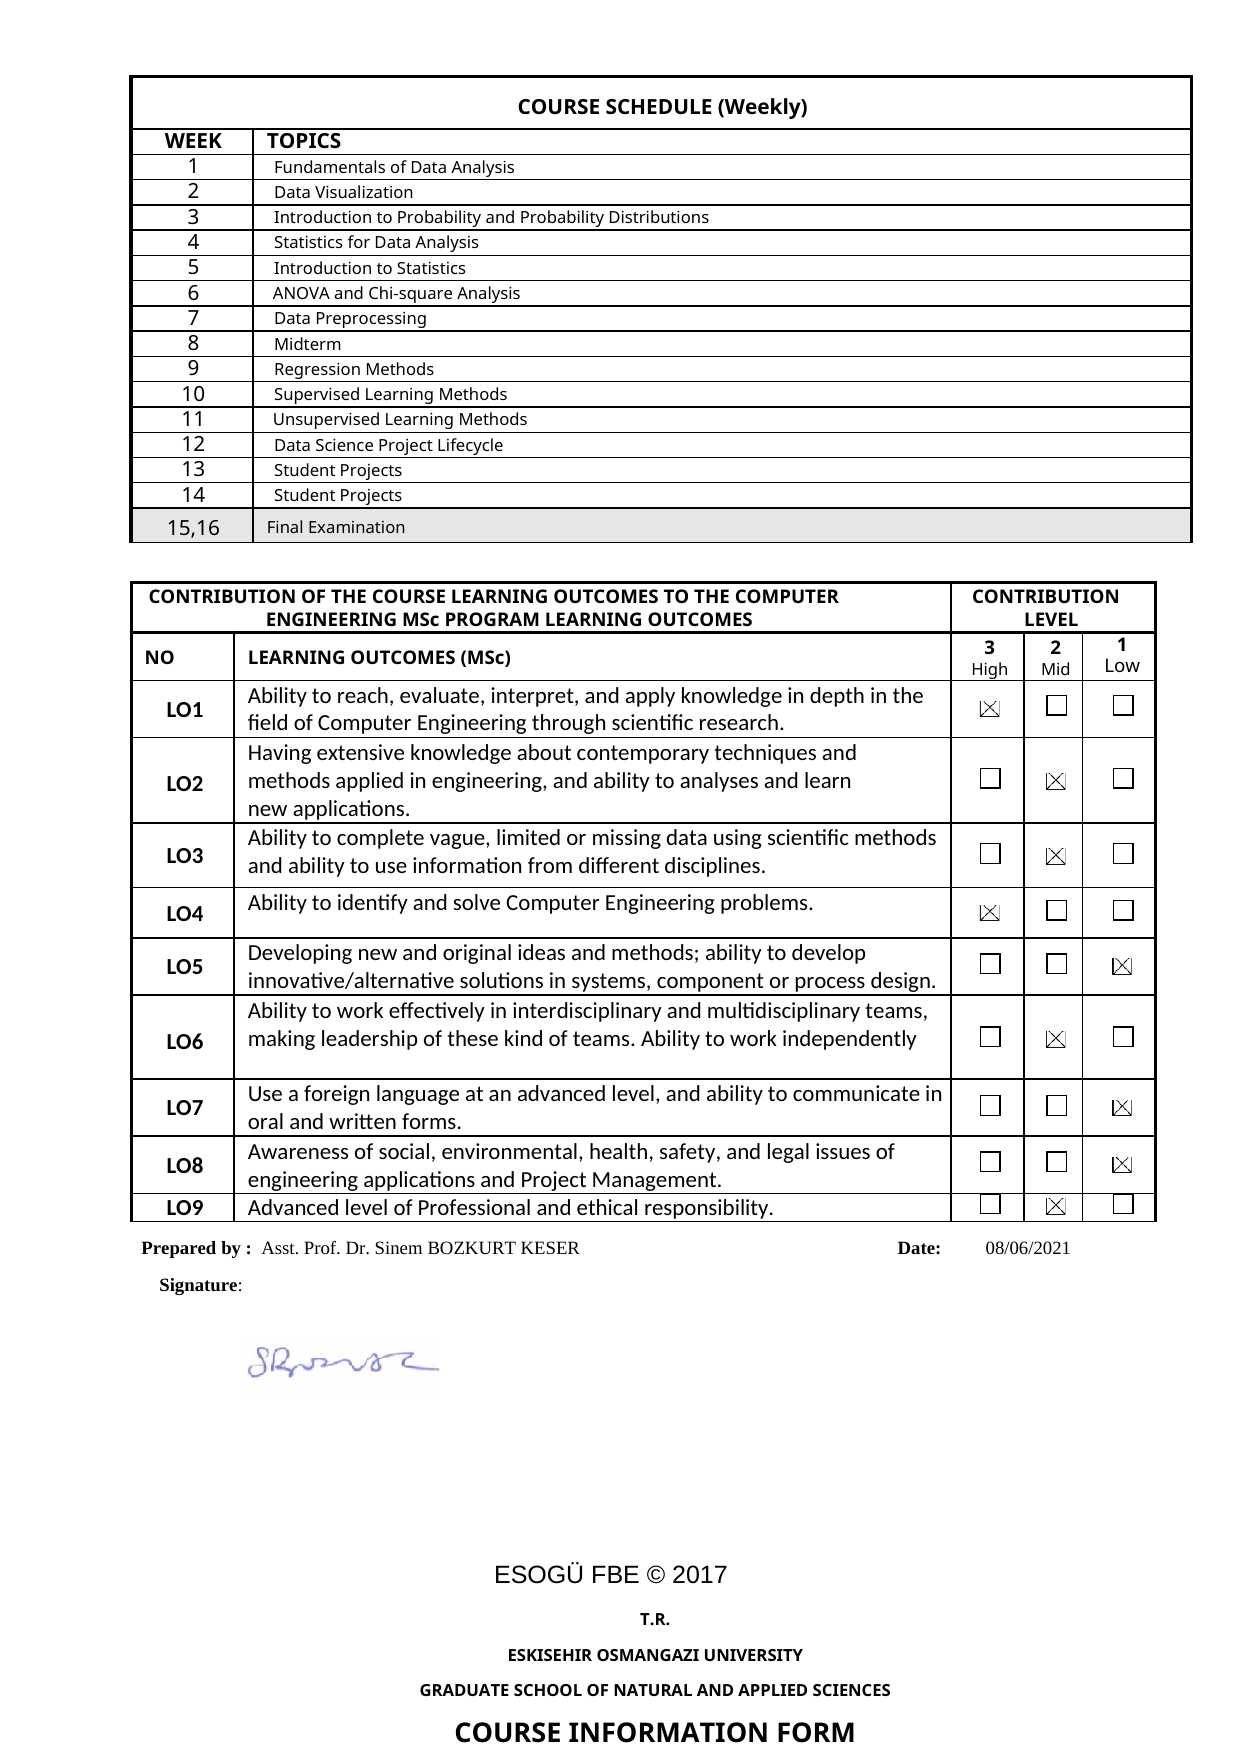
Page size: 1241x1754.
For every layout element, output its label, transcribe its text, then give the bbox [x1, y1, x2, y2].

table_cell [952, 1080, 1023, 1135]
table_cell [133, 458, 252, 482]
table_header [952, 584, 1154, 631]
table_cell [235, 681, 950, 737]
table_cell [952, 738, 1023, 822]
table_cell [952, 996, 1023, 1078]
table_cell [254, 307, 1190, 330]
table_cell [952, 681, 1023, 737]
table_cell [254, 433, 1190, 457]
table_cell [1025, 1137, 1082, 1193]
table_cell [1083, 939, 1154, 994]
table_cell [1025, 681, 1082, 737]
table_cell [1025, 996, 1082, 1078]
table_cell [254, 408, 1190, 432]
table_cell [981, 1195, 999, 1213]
picture [979, 701, 1000, 717]
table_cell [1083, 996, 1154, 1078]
picture [979, 905, 1000, 921]
text ESOGÜ FBE © 2017 [397, 1560, 825, 1589]
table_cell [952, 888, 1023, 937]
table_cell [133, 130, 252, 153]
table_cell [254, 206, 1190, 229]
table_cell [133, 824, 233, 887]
picture [246, 1336, 440, 1396]
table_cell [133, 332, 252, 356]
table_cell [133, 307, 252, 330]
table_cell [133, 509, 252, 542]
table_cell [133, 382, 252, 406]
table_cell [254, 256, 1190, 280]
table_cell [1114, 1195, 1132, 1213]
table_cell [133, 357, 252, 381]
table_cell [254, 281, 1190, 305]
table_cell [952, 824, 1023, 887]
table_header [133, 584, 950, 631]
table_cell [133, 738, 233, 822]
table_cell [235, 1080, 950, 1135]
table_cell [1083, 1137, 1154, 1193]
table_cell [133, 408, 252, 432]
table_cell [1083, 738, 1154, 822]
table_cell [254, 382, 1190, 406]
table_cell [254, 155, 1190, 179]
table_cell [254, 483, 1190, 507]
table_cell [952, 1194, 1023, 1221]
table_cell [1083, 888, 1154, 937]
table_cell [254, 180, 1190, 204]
picture [1046, 773, 1066, 790]
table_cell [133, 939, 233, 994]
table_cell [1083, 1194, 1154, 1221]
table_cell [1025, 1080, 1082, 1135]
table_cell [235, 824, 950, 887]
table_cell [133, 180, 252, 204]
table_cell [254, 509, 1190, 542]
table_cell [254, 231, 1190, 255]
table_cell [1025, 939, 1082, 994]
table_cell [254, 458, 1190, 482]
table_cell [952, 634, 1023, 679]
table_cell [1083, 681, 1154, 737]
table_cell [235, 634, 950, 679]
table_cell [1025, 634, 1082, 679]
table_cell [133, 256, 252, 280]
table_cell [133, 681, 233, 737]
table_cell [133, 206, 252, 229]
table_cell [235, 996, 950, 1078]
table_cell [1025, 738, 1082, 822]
text Signature: [159, 1274, 1122, 1295]
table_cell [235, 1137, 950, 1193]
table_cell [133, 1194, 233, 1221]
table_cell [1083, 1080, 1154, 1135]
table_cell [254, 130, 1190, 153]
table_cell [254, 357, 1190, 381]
picture [1112, 1157, 1132, 1173]
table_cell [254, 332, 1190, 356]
picture [1046, 848, 1066, 865]
picture [1046, 1198, 1066, 1215]
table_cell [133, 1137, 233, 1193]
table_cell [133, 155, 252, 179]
picture [1112, 1100, 1132, 1116]
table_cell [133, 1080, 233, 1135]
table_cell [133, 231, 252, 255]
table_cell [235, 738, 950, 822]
picture [1112, 958, 1132, 975]
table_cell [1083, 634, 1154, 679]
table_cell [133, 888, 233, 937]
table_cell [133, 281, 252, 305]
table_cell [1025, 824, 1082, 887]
text Prepared by : Asst. Prof. Dr. Sinem BOZKURT KESER Date: 08/06/2021 [141, 1237, 1122, 1259]
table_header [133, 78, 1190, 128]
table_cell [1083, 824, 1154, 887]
picture [1046, 1031, 1066, 1048]
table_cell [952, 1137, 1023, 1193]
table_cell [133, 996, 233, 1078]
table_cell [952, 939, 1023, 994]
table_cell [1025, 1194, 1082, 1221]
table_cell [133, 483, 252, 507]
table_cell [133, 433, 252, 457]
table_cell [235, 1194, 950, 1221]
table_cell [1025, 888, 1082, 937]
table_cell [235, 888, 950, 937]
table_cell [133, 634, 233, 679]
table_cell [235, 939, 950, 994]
